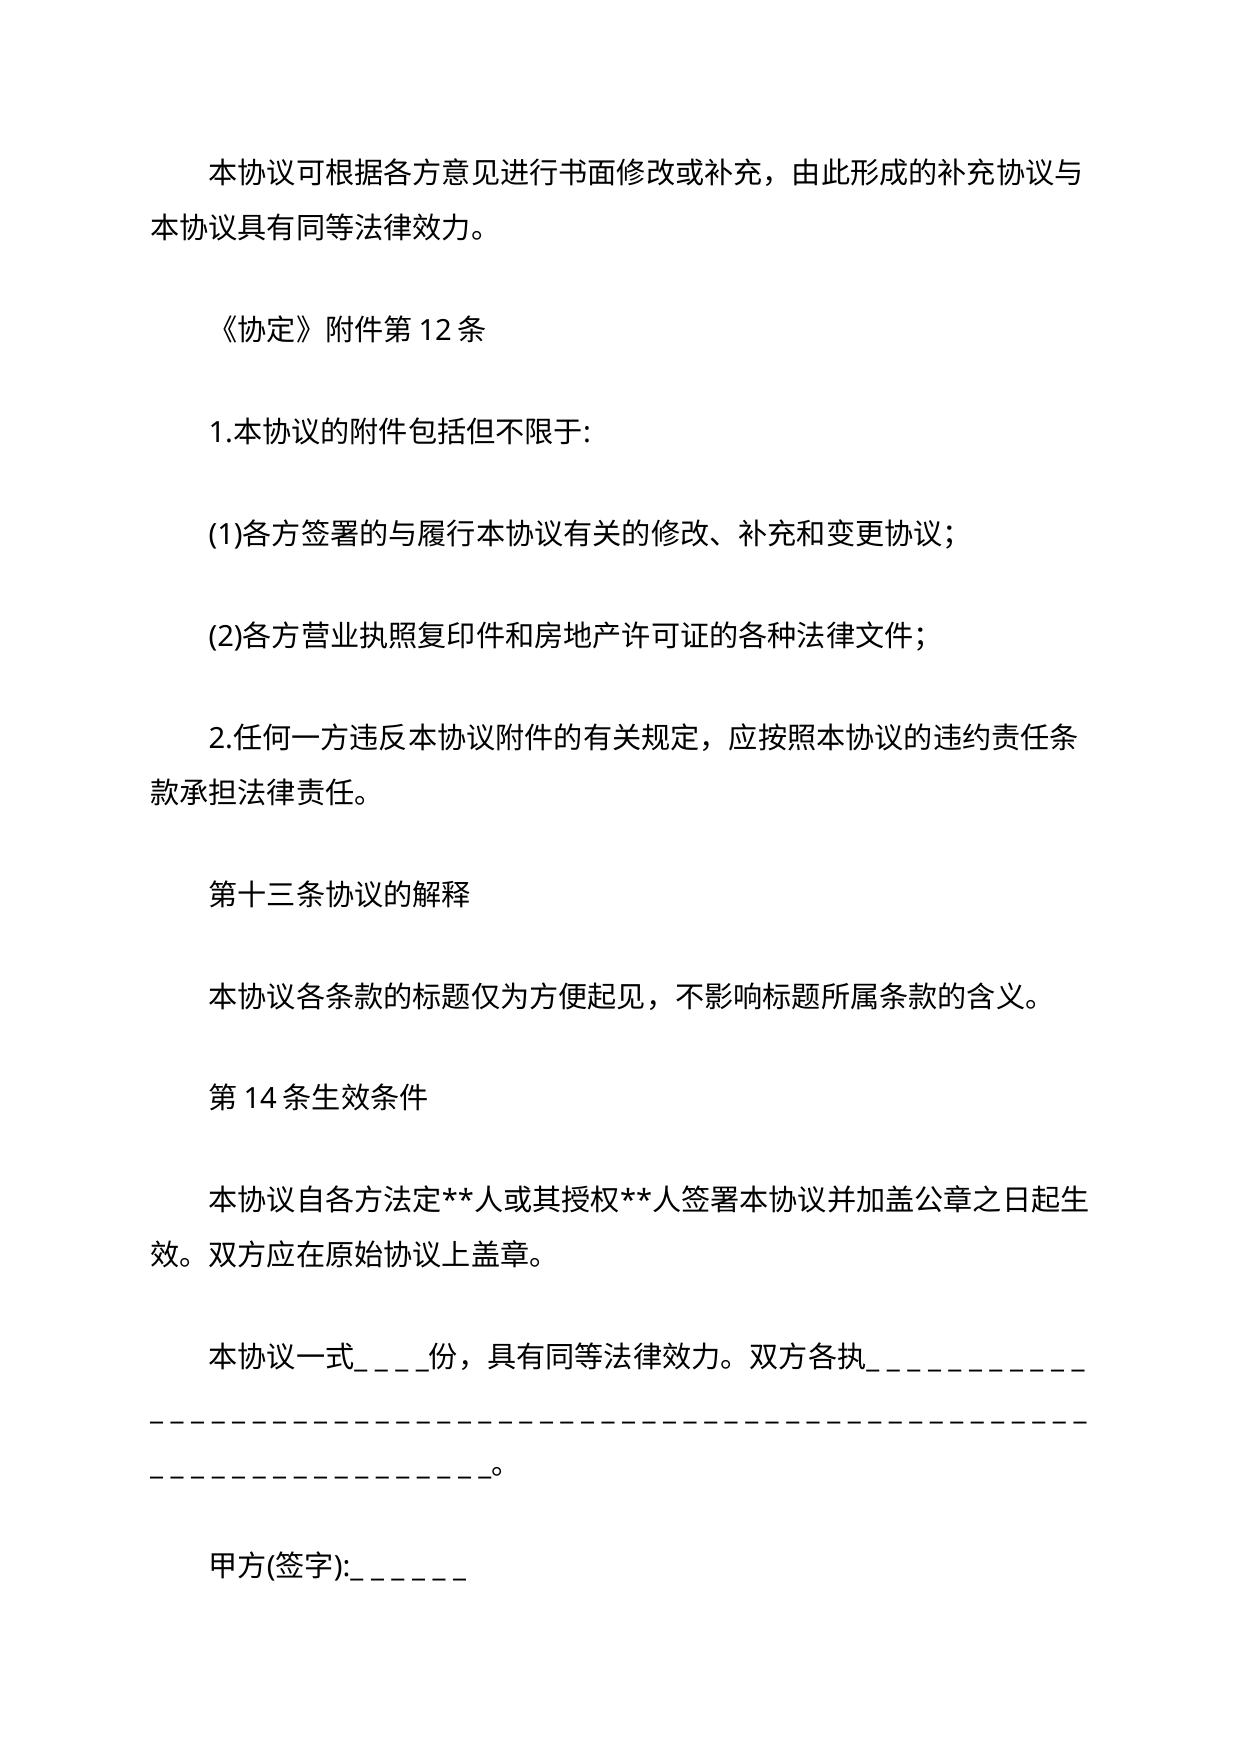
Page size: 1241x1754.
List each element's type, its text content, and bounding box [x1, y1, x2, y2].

text 本协议自各方法定**人或其授权**人签署本协议并加盖公章之日起生效。双方应在原始协议上盖章。 [150, 1177, 1090, 1274]
text 《协定》附件第12条 [150, 307, 1090, 349]
text 第十三条协议的解释 [150, 871, 1090, 914]
text 本协议一式_ _ _ _份，具有同等法律效力。双方各执_ _ _ _ _ _ _ _ _ _ _ _ _ _ _ _ _ _ _ _ _ _ _ _ _ _ _ _ _ _ _ _ _ _ _ _ _ _ _ _ _ _ _ _ _ _ _ _ _ _ _ _ _ _ _ _ _ _ _ _ _ _ _ _ _ _ _ _ _ _ _ _ _ _。 [150, 1334, 1090, 1483]
text 2.任何一方违反本协议附件的有关规定，应按照本协议的违约责任条款承担法律责任。 [150, 714, 1090, 812]
text 本协议各条款的标题仅为方便起见，不影响标题所属条款的含义。 [150, 973, 1090, 1015]
text (1)各方签署的与履行本协议有关的修改、补充和变更协议； [150, 511, 1090, 553]
text (2)各方营业执照复印件和房地产许可证的各种法律文件； [150, 613, 1090, 655]
text 第14条生效条件 [150, 1075, 1090, 1117]
text 本协议可根据各方意见进行书面修改或补充，由此形成的补充协议与本协议具有同等法律效力。 [150, 150, 1090, 247]
text 甲方(签字):_ _ _ _ _ _ [150, 1542, 1090, 1584]
text 1.本协议的附件包括但不限于: [150, 409, 1090, 451]
